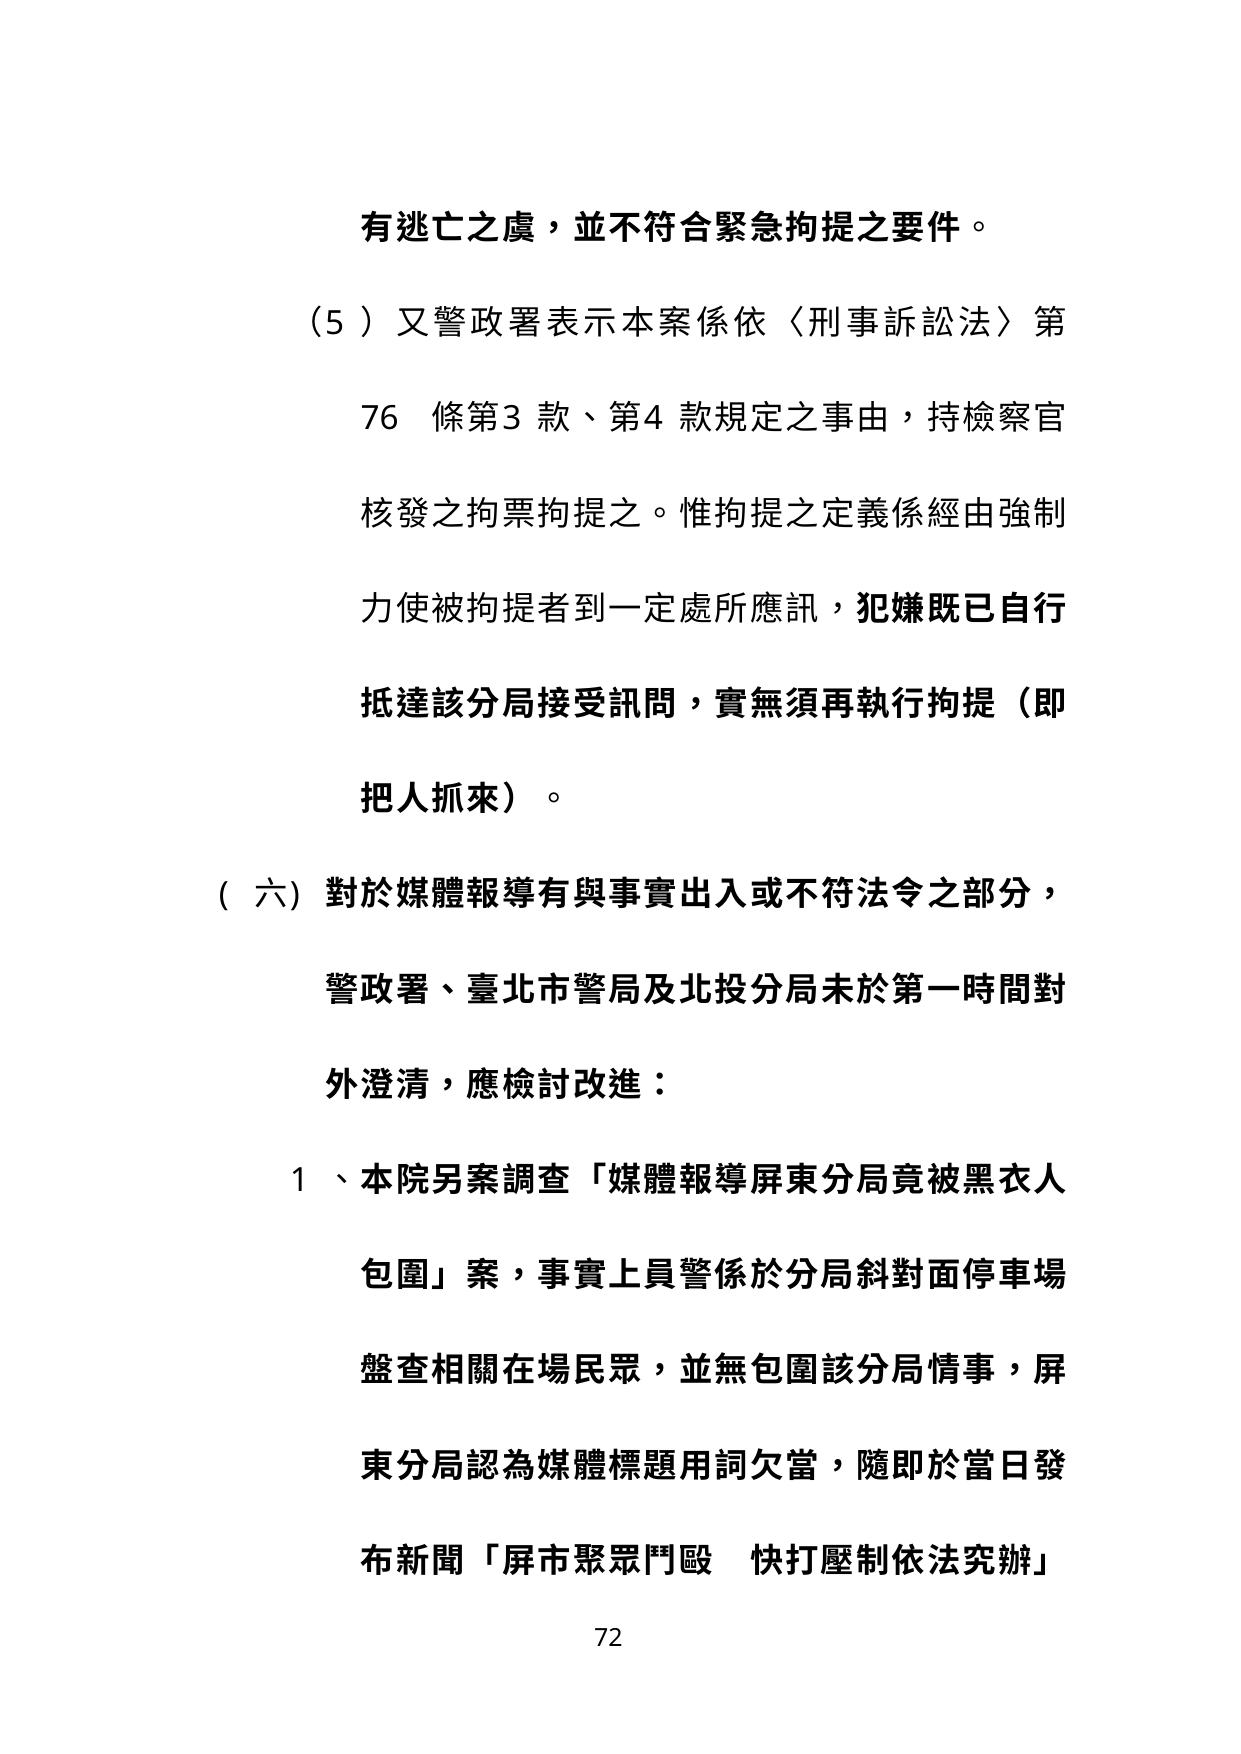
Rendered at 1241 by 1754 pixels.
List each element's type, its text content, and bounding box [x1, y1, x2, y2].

subtitle 本院另案調查「媒體報導屏東分局竟被黑衣人包圍」案，事實上員警係於分局斜對面停車場盤查相關在場民眾，並無包圍該分局情事，屏東分局認為媒體標題用詞欠當，隨即於當日發布新聞「屏市聚眾鬥毆 快打壓制依法究辦」並適時公布影像予以澄清，導正視聽： [272, 1129, 1069, 1605]
subtitle 對於媒體報導有與事實出入或不符法令之部分，警政署、臺北市警局及北投分局未於第一時間對外澄清，應檢討改進： [219, 844, 1069, 1129]
subtitle 又警政署表示本案係依〈刑事訴訟法〉第76條第3款、第4款規定之事由，持檢察官核發之拘票拘提之。惟拘提之定義係經由強制力使被拘提者到一定處所應訊，犯嫌既已自行抵達該分局接受訊問，實無須再執行拘提（即把人抓來）。 [272, 272, 1069, 844]
